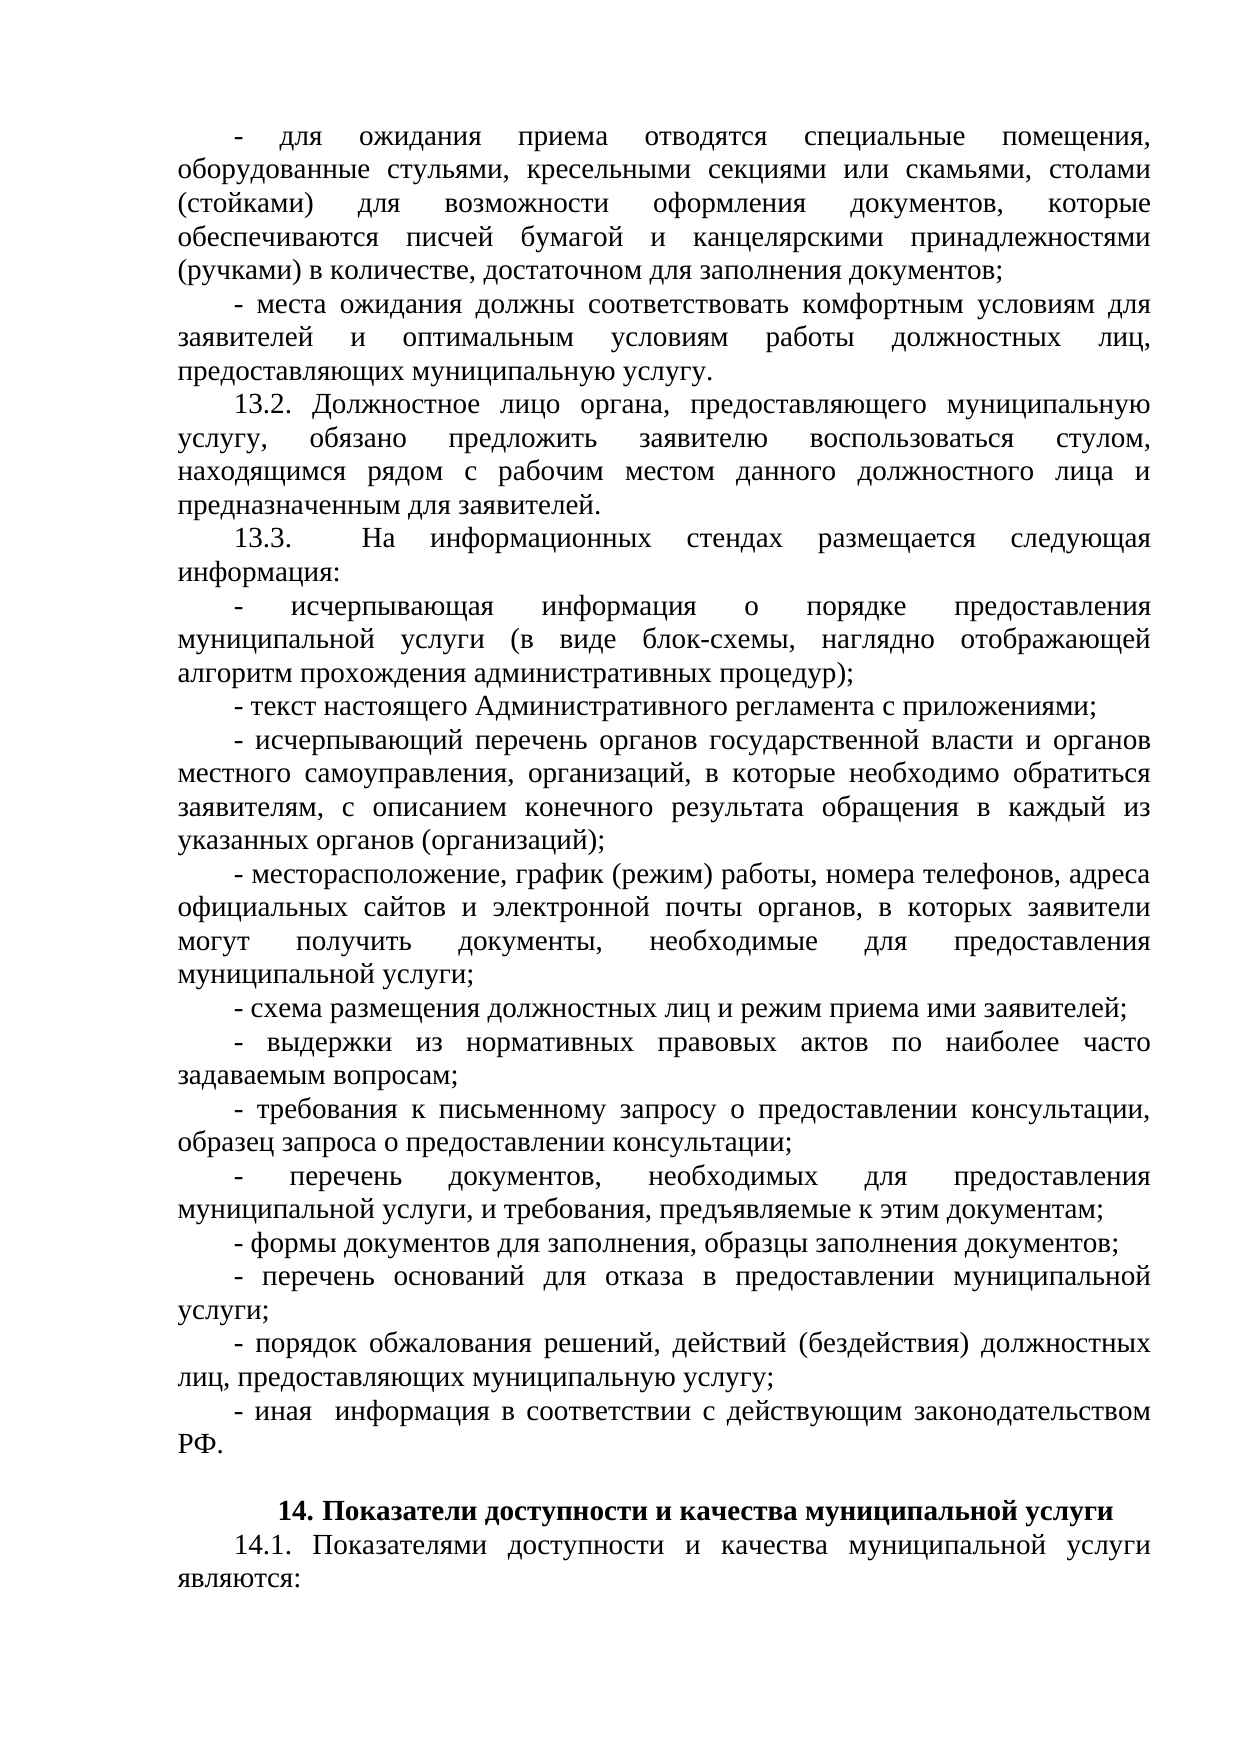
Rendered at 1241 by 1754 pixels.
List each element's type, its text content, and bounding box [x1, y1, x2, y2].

text - требования к письменному запросу о предоставлении консультации, образец запроса о предоставлении консультации; [177, 1091, 1152, 1158]
text - выдержки из нормативных правовых актов по наиболее часто задаваемым вопросам; [177, 1024, 1152, 1091]
text - порядок обжалования решений, действий (бездействия) должностных лиц, предоставляющих муниципальную услугу; [177, 1326, 1152, 1393]
text - текст настоящего Административного регламента с приложениями; [177, 688, 1152, 722]
text - для ожидания приема отводятся специальные помещения, оборудованные стульями, кресельными секциями или скамьями, столами (стойками) для возможности оформления документов, которые обеспечиваются писчей бумагой и канцелярскими принадлежностями (ручками) в количестве, достаточном для заполнения документов; [177, 118, 1152, 286]
text - месторасположение, график (режим) работы, номера телефонов, адреса официальных сайтов и электронной почты органов, в которых заявители могут получить документы, необходимые для предоставления муниципальной услуги; [177, 856, 1152, 990]
text - исчерпывающая информация о порядке предоставления муниципальной услуги (в виде блок-схемы, наглядно отображающей алгоритм прохождения административных процедур); [177, 588, 1152, 688]
text - перечень оснований для отказа в предоставлении муниципальной услуги; [177, 1258, 1152, 1326]
text 14.1. Показателями доступности и качества муниципальной услуги являются: [177, 1527, 1152, 1594]
text - перечень документов, необходимых для предоставления муниципальной услуги, и требования, предъявляемые к этим документам; [177, 1158, 1152, 1225]
text 13.3. На информационных стендах размещается следующая информация: [177, 521, 1152, 588]
text - исчерпывающий перечень органов государственной власти и органов местного самоуправления, организаций, в которые необходимо обратиться заявителям, с описанием конечного результата обращения в каждый из указанных органов (организаций); [177, 722, 1152, 856]
text - схема размещения должностных лиц и режим приема ими заявителей; [177, 990, 1152, 1024]
list Показатели доступности и качества муниципальной услуги [240, 1493, 1152, 1527]
text - иная информация в соответствии с действующим законодательством РФ. [177, 1393, 1152, 1460]
text 13.2. Должностное лицо органа, предоставляющего муниципальную услугу, обязано предложить заявителю воспользоваться стулом, находящимся рядом с рабочим местом данного должностного лица и предназначенным для заявителей. [177, 386, 1152, 521]
text - формы документов для заполнения, образцы заполнения документов; [177, 1225, 1152, 1258]
text - места ожидания должны соответствовать комфортным условиям для заявителей и оптимальным условиям работы должностных лиц, предоставляющих муниципальную услугу. [177, 286, 1152, 386]
